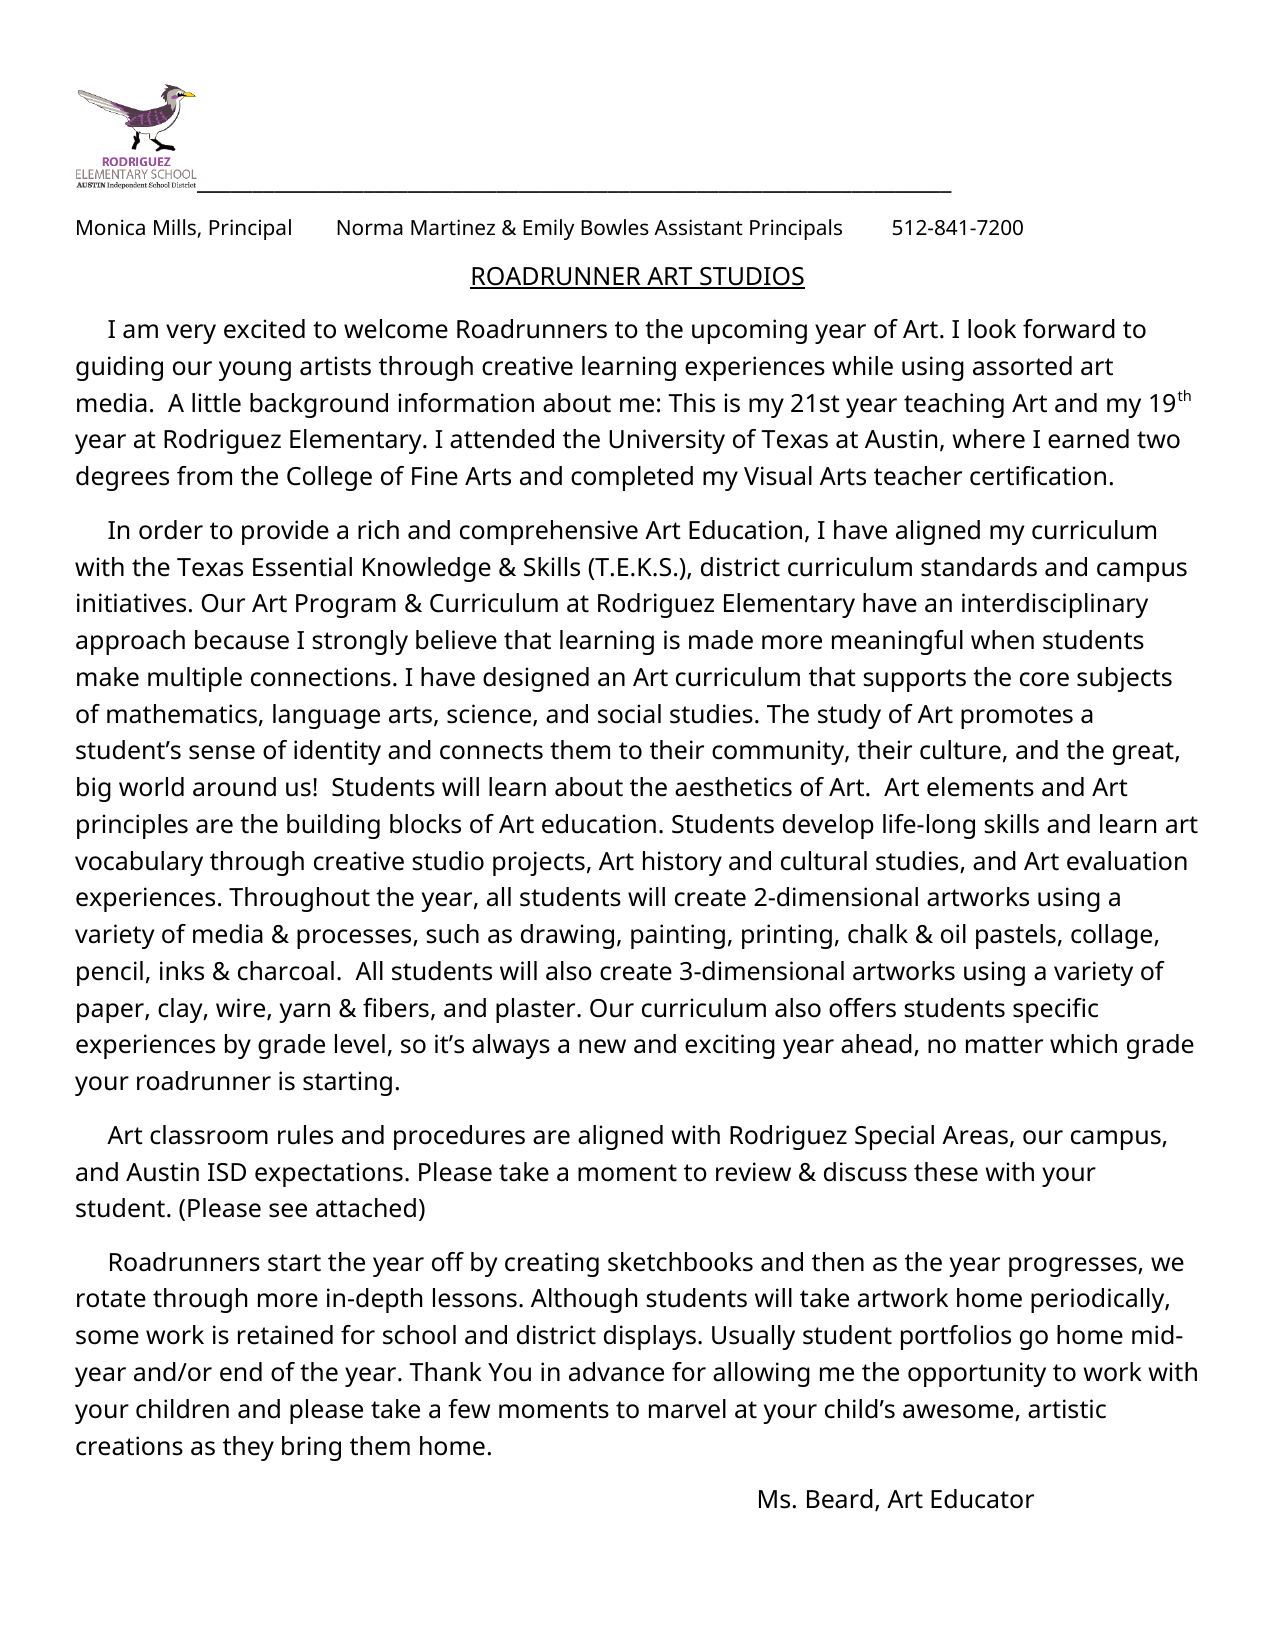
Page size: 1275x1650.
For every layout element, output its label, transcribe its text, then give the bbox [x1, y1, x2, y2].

text Art classroom rules and procedures are aligned with Rodriguez Special Areas, our campus, and Austin ISD expectations. Please take a moment to review & discuss these with your student. (Please see attached) [75, 1117, 1200, 1225]
picture [75, 75, 197, 190]
text I am very excited to welcome Roadrunners to the upcoming year of Art. I look forward to guiding our young artists through creative learning experiences while using assorted art media. A little background information about me: This is my 21st year teaching Art and my 19th year at Rodriguez Elementary. I attended the University of Texas at Austin, where I earned two degrees from the College of Fine Arts and completed my Visual Arts teacher certification. [75, 312, 1200, 493]
text Roadrunners start the year off by creating sketchbooks and then as the year progresses, we rotate through more in-depth lessons. Although students will take artwork home periodically, some work is retained for school and district displays. Usually student portfolios go home mid-year and/or end of the year. Thank You in advance for allowing me the opportunity to work with your children and please take a few moments to marvel at your child’s awesome, artistic creations as they bring them home. [75, 1244, 1200, 1462]
text Monica Mills, Principal Norma Martinez & Emily Bowles Assistant Principals 512-841-7200 [75, 213, 1200, 242]
text In order to provide a rich and comprehensive Art Education, I have aligned my curriculum with the Texas Essential Knowledge & Skills (T.E.K.S.), district curriculum standards and campus initiatives. Our Art Program & Curriculum at Rodriguez Elementary have an interdisciplinary approach because I strongly believe that learning is made more meaningful when students make multiple connections. I have designed an Art curriculum that supports the core subjects of mathematics, language arts, science, and social studies. The study of Art promotes a student’s sense of identity and connects them to their community, their culture, and the great, big world around us! Students will learn about the aesthetics of Art. Art elements and Art principles are the building blocks of Art education. Students develop life-long skills and learn art vocabulary through creative studio projects, Art history and cultural studies, and Art evaluation experiences. Throughout the year, all students will create 2-dimensional artworks using a variety of media & processes, such as drawing, painting, printing, chalk & oil pastels, collage, pencil, inks & charcoal. All students will also create 3-dimensional artworks using a variety of paper, clay, wire, yarn & fibers, and plaster. Our curriculum also offers students specific experiences by grade level, so it’s always a new and exciting year ahead, no matter which grade your roadrunner is starting. [75, 512, 1200, 1098]
text ROADRUNNER ART STUDIOS [75, 258, 1200, 292]
text ____________________________________________________________________ [75, 75, 1200, 197]
text Ms. Beard, Art Educator [75, 1482, 1200, 1516]
